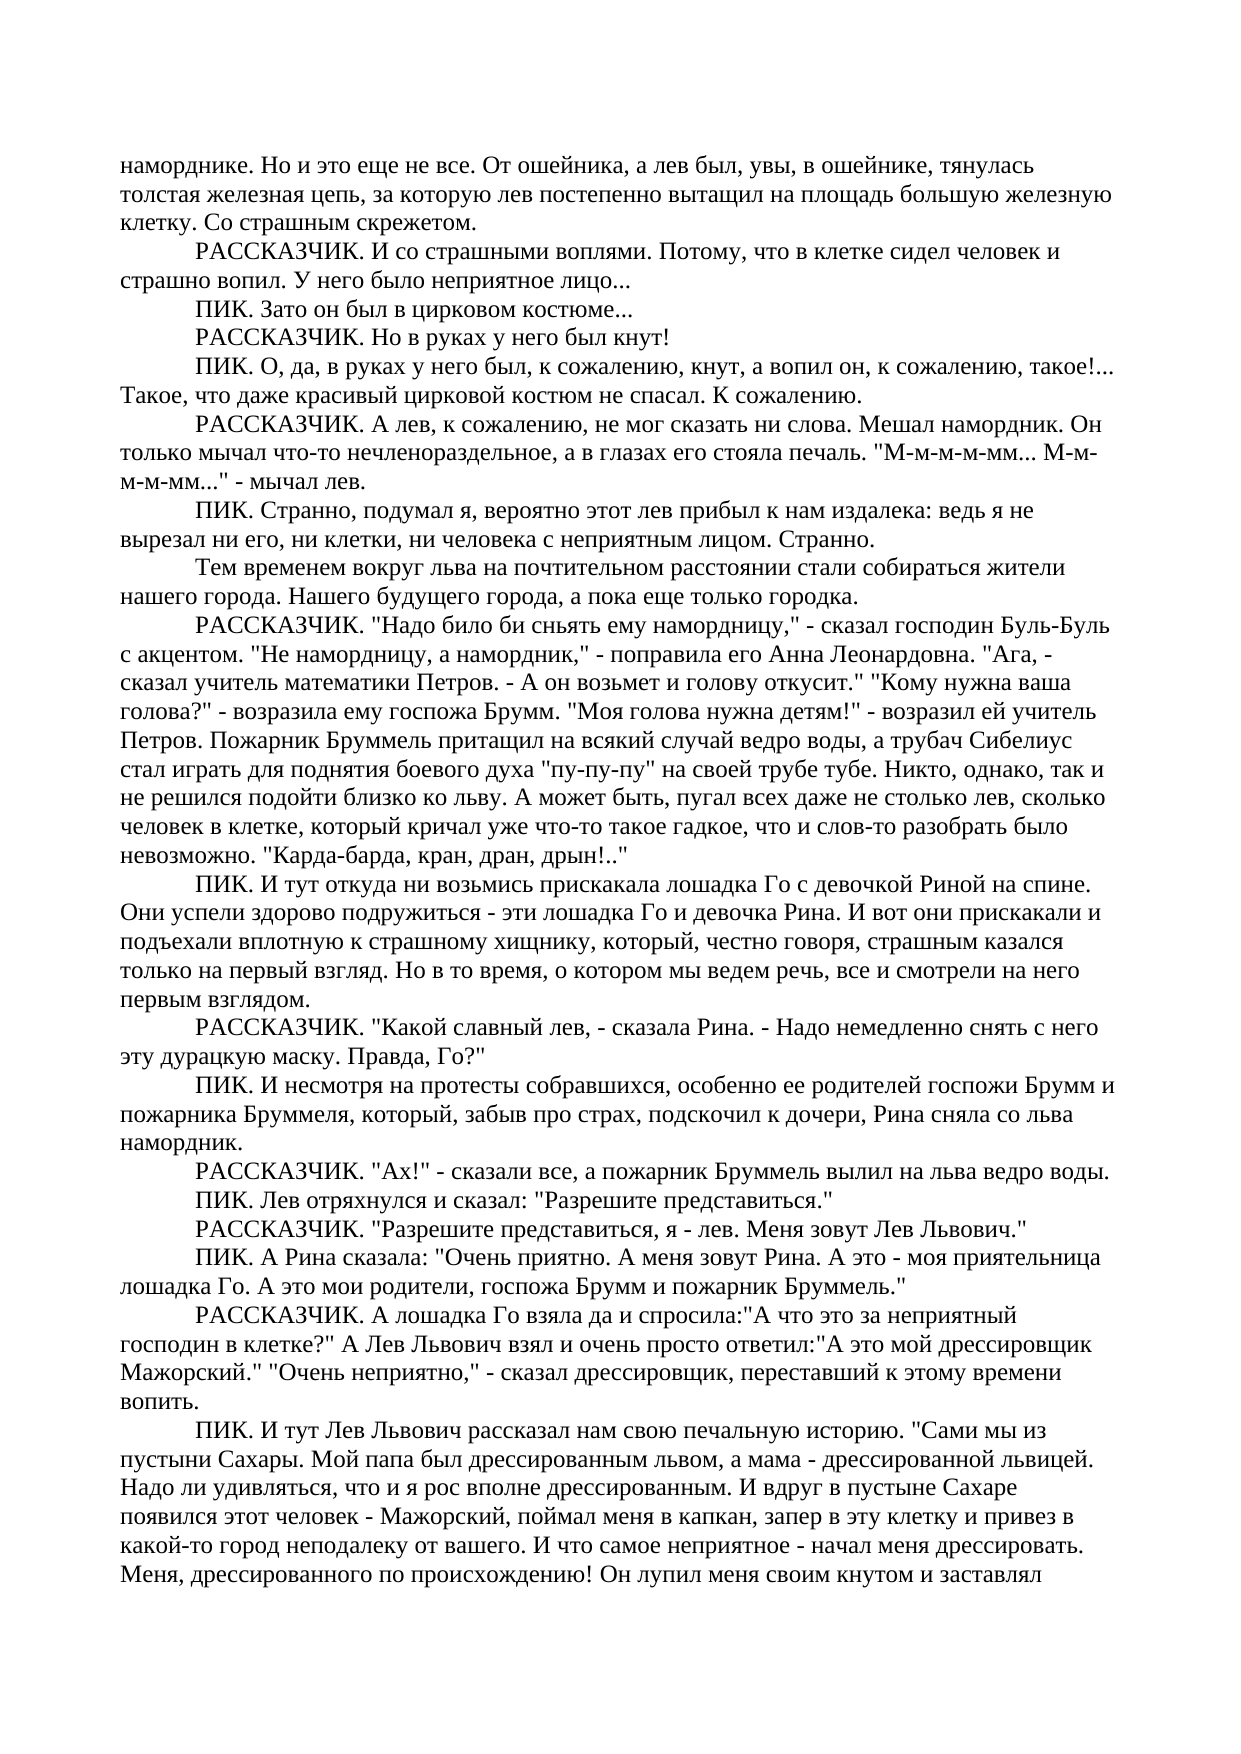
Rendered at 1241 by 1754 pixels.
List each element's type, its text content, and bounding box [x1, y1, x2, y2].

text РАССКАЗЧИК. А лев, к сожалению, не мог сказать ни слова. Мешал намордник. Он только мычал что-то нечленораздельное, а в глазах его стояла печаль. "М-м-м-м-мм... М-м-м-м-мм..." - мычал лев. [120, 409, 1120, 495]
text ПИК. И тут откуда ни возьмись прискакала лошадка Го с девочкой Риной на спине. Они успели здорово подружиться - эти лошадка Го и девочка Рина. И вот они прискакали и подъехали вплотную к страшному хищнику, который, честно говоря, страшным казался только на первый взгляд. Но в то время, о котором мы ведем речь, все и смотрели на него первым взглядом. [120, 869, 1120, 1012]
text ПИК. И несмотря на протесты собравшихся, особенно ее родителей госпожи Брумм и пожарника Бруммеля, который, забыв про страх, подскочил к дочери, Рина сняла со льва намордник. [120, 1070, 1120, 1156]
text РАССКАЗЧИК. "Какой славный лев, - сказала Рина. - Надо немедленно снять с него эту дурацкую маску. Правда, Го?" [120, 1012, 1120, 1070]
text ПИК. Зато он был в цирковом костюме... [120, 294, 1120, 322]
text ПИК. Лев отряхнулся и сказал: "Разрешите представиться." [120, 1185, 1120, 1214]
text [120, 1415, 1120, 1587]
text РАССКАЗЧИК. "Ах!" - сказали все, а пожарник Бруммель вылил на льва ведро воды. [120, 1156, 1120, 1185]
text РАССКАЗЧИК. Но в руках у него был кнут! [120, 322, 1120, 351]
text РАССКАЗЧИК. "Разрешите представиться, я - лев. Меня зовут Лев Львович." [120, 1214, 1120, 1242]
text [120, 150, 1120, 236]
text Тем временем вокруг льва на почтительном расстоянии стали собираться жители нашего города. Нашего будущего города, а пока еще только городка. [120, 552, 1120, 610]
text ПИК. Странно, подумал я, вероятно этот лев прибыл к нам издалека: ведь я не вырезал ни его, ни клетки, ни человека с неприятным лицом. Странно. [120, 495, 1120, 552]
text РАССКАЗЧИК. И со страшными воплями. Потому, что в клетке сидел человек и страшно вопил. У него было неприятное лицо... [120, 236, 1120, 294]
text ПИК. О, да, в руках у него был, к сожалению, кнут, а вопил он, к сожалению, такое!... Такое, что даже красивый цирковой костюм не спасал. К сожалению. [120, 351, 1120, 409]
text РАССКАЗЧИК. "Надо било би сньять ему намордницу," - сказал господин Буль-Буль с акцентом. "Не намордницу, а намордник," - поправила его Анна Леонардовна. "Ага, - сказал учитель математики Петров. - А он возьмет и голову откусит." "Кому нужна ваша голова?" - возразила ему госпожа Брумм. "Моя голова нужна детям!" - возразил ей учитель Петров. Пожарник Бруммель притащил на всякий случай ведро воды, а трубач Сибелиус стал играть для поднятия боевого духа "пу-пу-пу" на своей трубе тубе. Никто, однако, так и не решился подойти близко ко льву. А может быть, пугал всех даже не столько лев, сколько человек в клетке, который кричал уже что-то такое гадкое, что и слов-то разобрать было невозможно. "Карда-барда, кран, дран, дрын!.." [120, 610, 1120, 869]
text ПИК. А Рина сказала: "Очень приятно. А меня зовут Рина. А это - моя приятельница лошадка Го. А это мои родители, госпожа Брумм и пожарник Бруммель." [120, 1242, 1120, 1300]
text РАССКАЗЧИК. А лошадка Го взяла да и спросила:"А что это за неприятный господин в клетке?" А Лев Львович взял и очень просто ответил:"А это мой дрессировщик Мажорский." "Очень неприятно," - сказал дрессировщик, переставший к этому времени вопить. [120, 1300, 1120, 1415]
